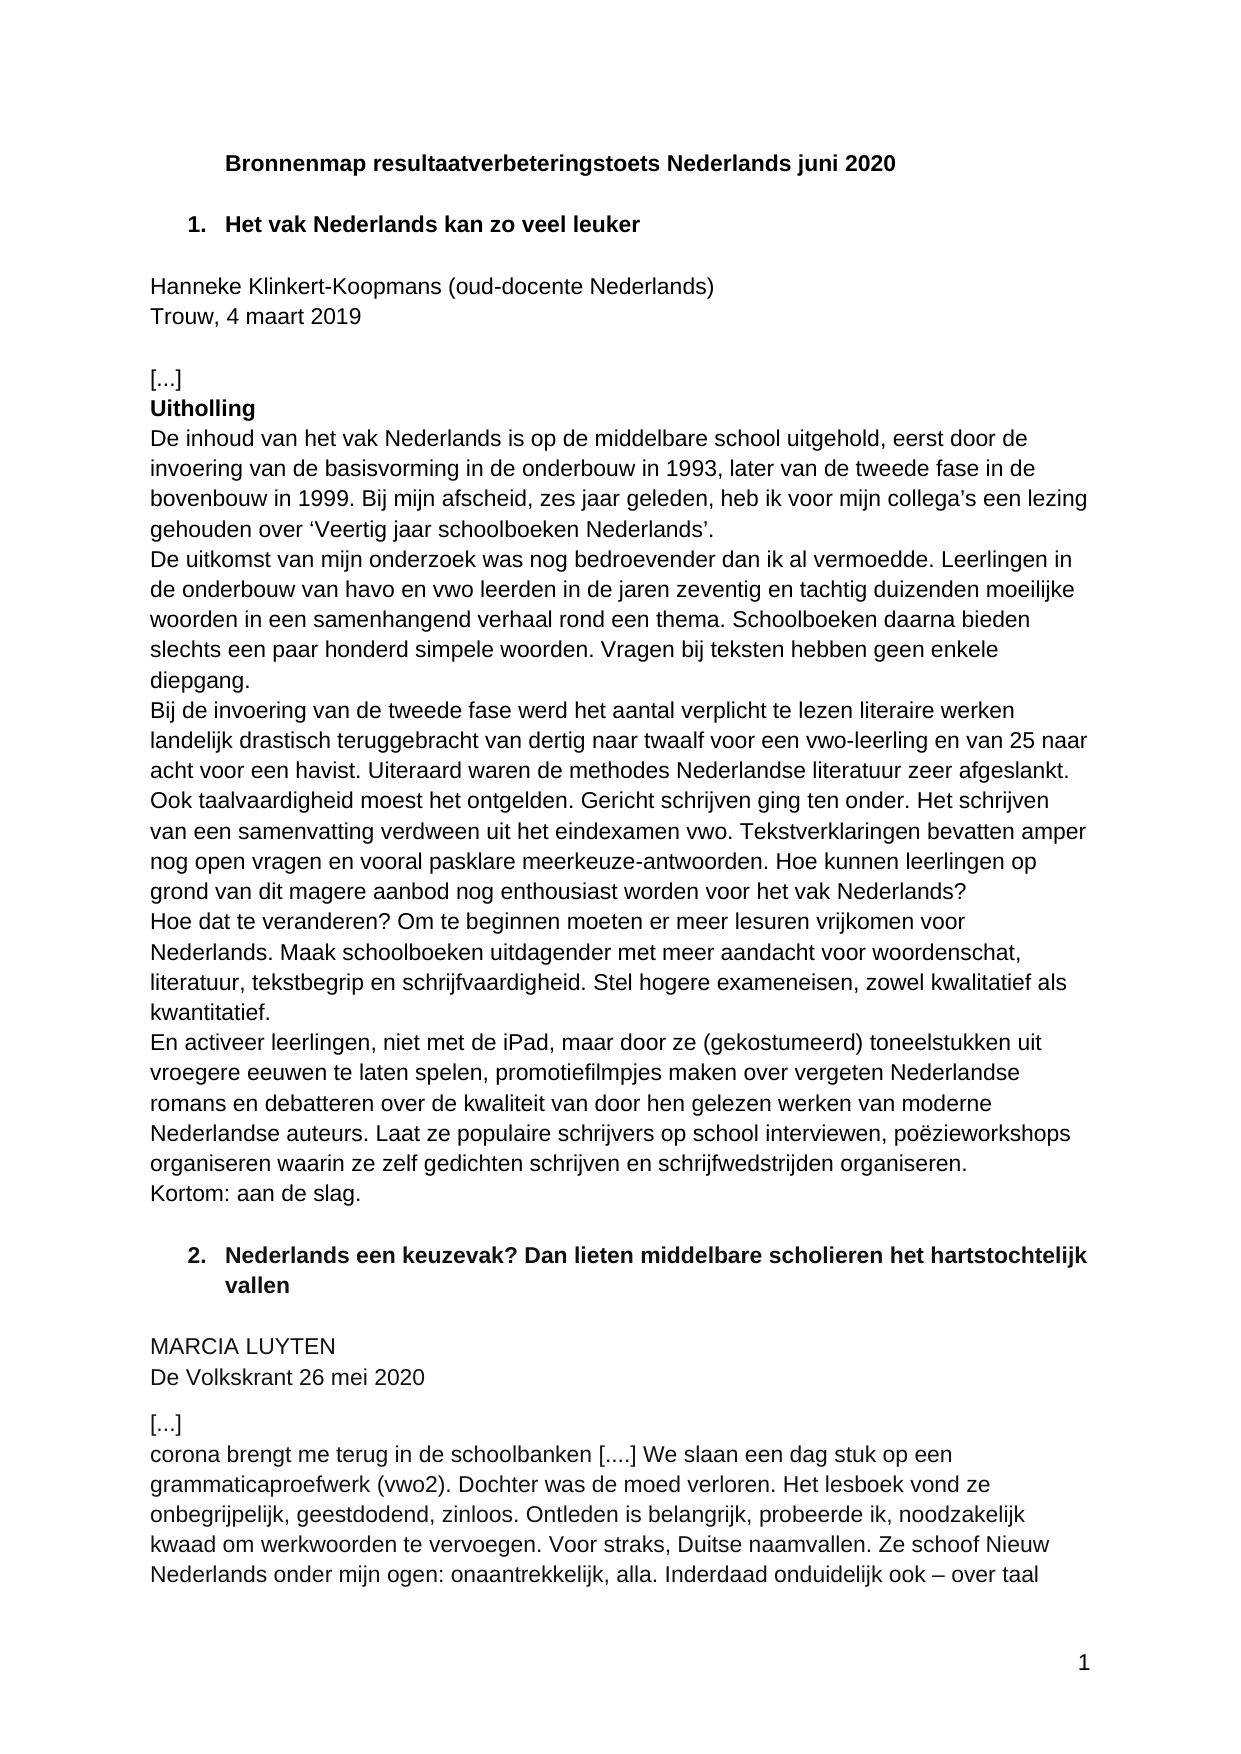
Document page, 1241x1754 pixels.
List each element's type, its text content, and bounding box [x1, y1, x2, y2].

text Hanneke Klinkert-Koopmans (oud-docente Nederlands) Trouw, 4 maart 2019 [150, 273, 1090, 329]
subtitle MARCIA LUYTEN De Volkskrant 26 mei 2020 [150, 1333, 1094, 1390]
list Het vak Nederlands kan zo veel leuker [187, 211, 1090, 238]
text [150, 1410, 1094, 1588]
subtitle Nederlands een keuzevak? Dan lieten middelbare scholieren het hartstochtelijk vallen [187, 1242, 1094, 1298]
text [...] Uitholling De inhoud van het vak Nederlands is op de middelbare school uitgehold, eerst door de invoering van de basisvorming in de onderbouw in 1993, later van de tweede fase in de bovenbouw in 1999. Bij mijn afscheid, zes jaar geleden, heb ik voor mijn collega’s een lezing gehouden over ‘Veertig jaar schoolboeken Nederlands’. De uitkomst van mijn onderzoek was nog bedroevender dan ik al vermoedde. Leerlingen in de onderbouw van havo en vwo leerden in de jaren zeventig en tachtig duizenden moeilijke woorden in een samenhangend verhaal rond een thema. Schoolboeken daarna bieden slechts een paar honderd simpele woorden. Vragen bij teksten hebben geen enkele diepgang. Bij de invoering van de tweede fase werd het aantal verplicht te lezen literaire werken landelijk drastisch teruggebracht van dertig naar twaalf voor een vwo-leerling en van 25 naar acht voor een havist. Uiteraard waren de methodes Nederlandse literatuur zeer afgeslankt. Ook taalvaardigheid moest het ontgelden. Gericht schrijven ging ten onder. Het schrijven van een samenvatting verdween uit het eindexamen vwo. Tekstverklaringen bevatten amper nog open vragen en vooral pasklare meerkeuze-antwoorden. Hoe kunnen leerlingen op grond van dit magere aanbod nog enthousiast worden voor het vak Nederlands? Hoe dat te veranderen? Om te beginnen moeten er meer lesuren vrijkomen voor Nederlands. Maak schoolboeken uitdagender met meer aandacht voor woordenschat, literatuur, tekstbegrip en schrijfvaardigheid. Stel hogere exameneisen, zowel kwalitatief als kwantitatief. En activeer leerlingen, niet met de iPad, maar door ze (gekostumeerd) toneelstukken uit vroegere eeuwen te laten spelen, promotiefilmpjes maken over vergeten Nederlandse romans en debatteren over de kwaliteit van door hen gelezen werken van moderne Nederlandse auteurs. Laat ze populaire schrijvers op school interviewen, poëzieworkshops organiseren waarin ze zelf gedichten schrijven en schrijfwedstrijden organiseren. Kortom: aan de slag. [150, 364, 1090, 1207]
text Bronnenmap resultaatverbeteringstoets Nederlands juni 2020 [225, 150, 1090, 176]
